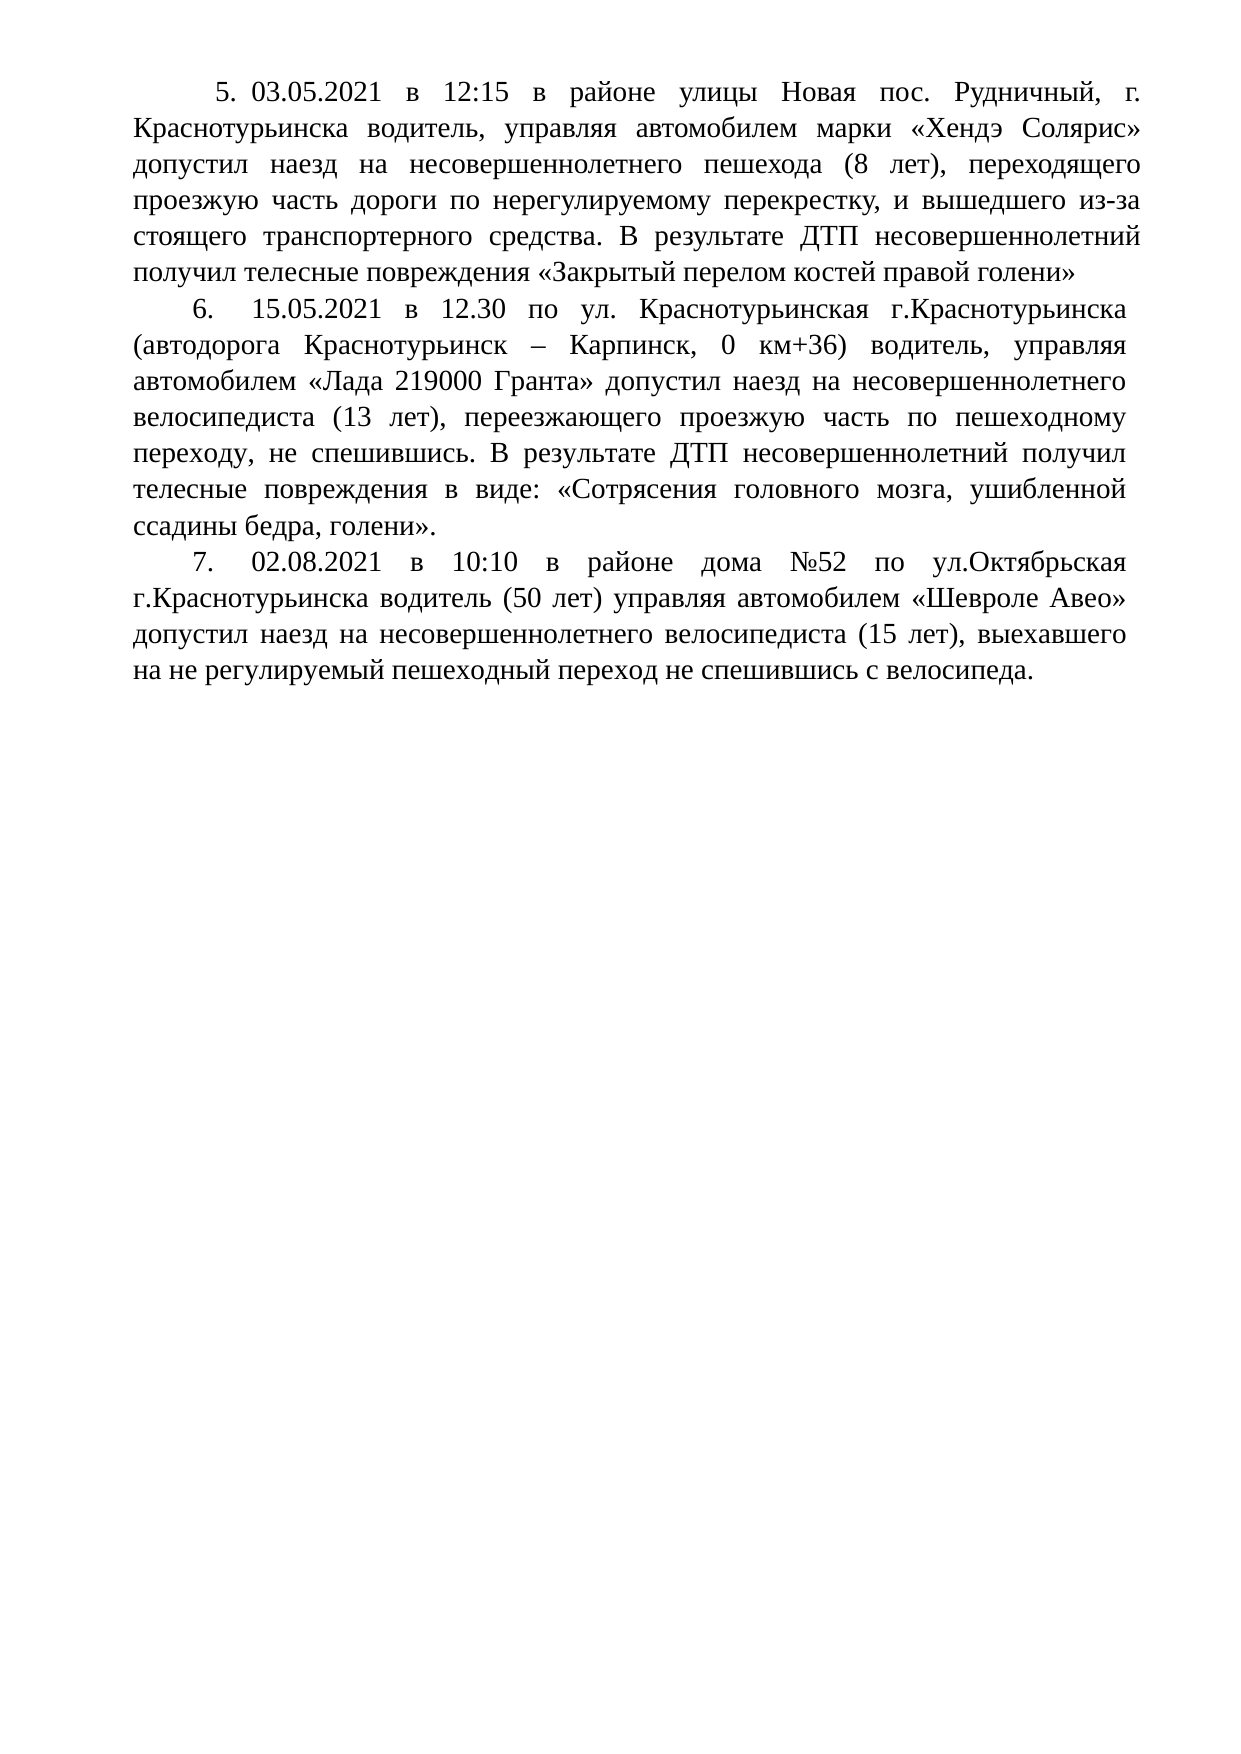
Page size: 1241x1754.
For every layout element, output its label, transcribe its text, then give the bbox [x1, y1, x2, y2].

list 02.08.2021 в 10:10 в районе дома №52 по ул.Октябрьская г.Краснотурьинска водитель (50 лет) управляя автомобилем «Шевроле Авео» допустил наезд на несовершеннолетнего велосипедиста (15 лет), выехавшего на не регулируемый пешеходный переход не спешившись с велосипеда. [133, 544, 1127, 686]
list 03.05.2021 в 12:15 в районе улицы Новая пос. Рудничный, г. Краснотурьинска водитель, управляя автомобилем марки «Хендэ Солярис» допустил наезд на несовершеннолетнего пешехода (8 лет), переходящего проезжую часть дороги по нерегулируемому перекрестку, и вышедшего из-за стоящего транспортерного средства. В результате ДТП несовершеннолетний получил телесные повреждения «Закрытый перелом костей правой голени» [133, 74, 1142, 288]
list 15.05.2021 в 12.30 по ул. Краснотурьинская г.Краснотурьинска (автодорога Краснотурьинск – Карпинск, 0 км+36) водитель, управляя автомобилем «Лада 219000 Гранта» допустил наезд на несовершеннолетнего велосипедиста (13 лет), переезжающего проезжую часть по пешеходному переходу, не спешившись. В результате ДТП несовершеннолетний получил телесные повреждения в виде: «Сотрясения головного мозга, ушибленной ссадины бедра, голени». [133, 291, 1127, 541]
